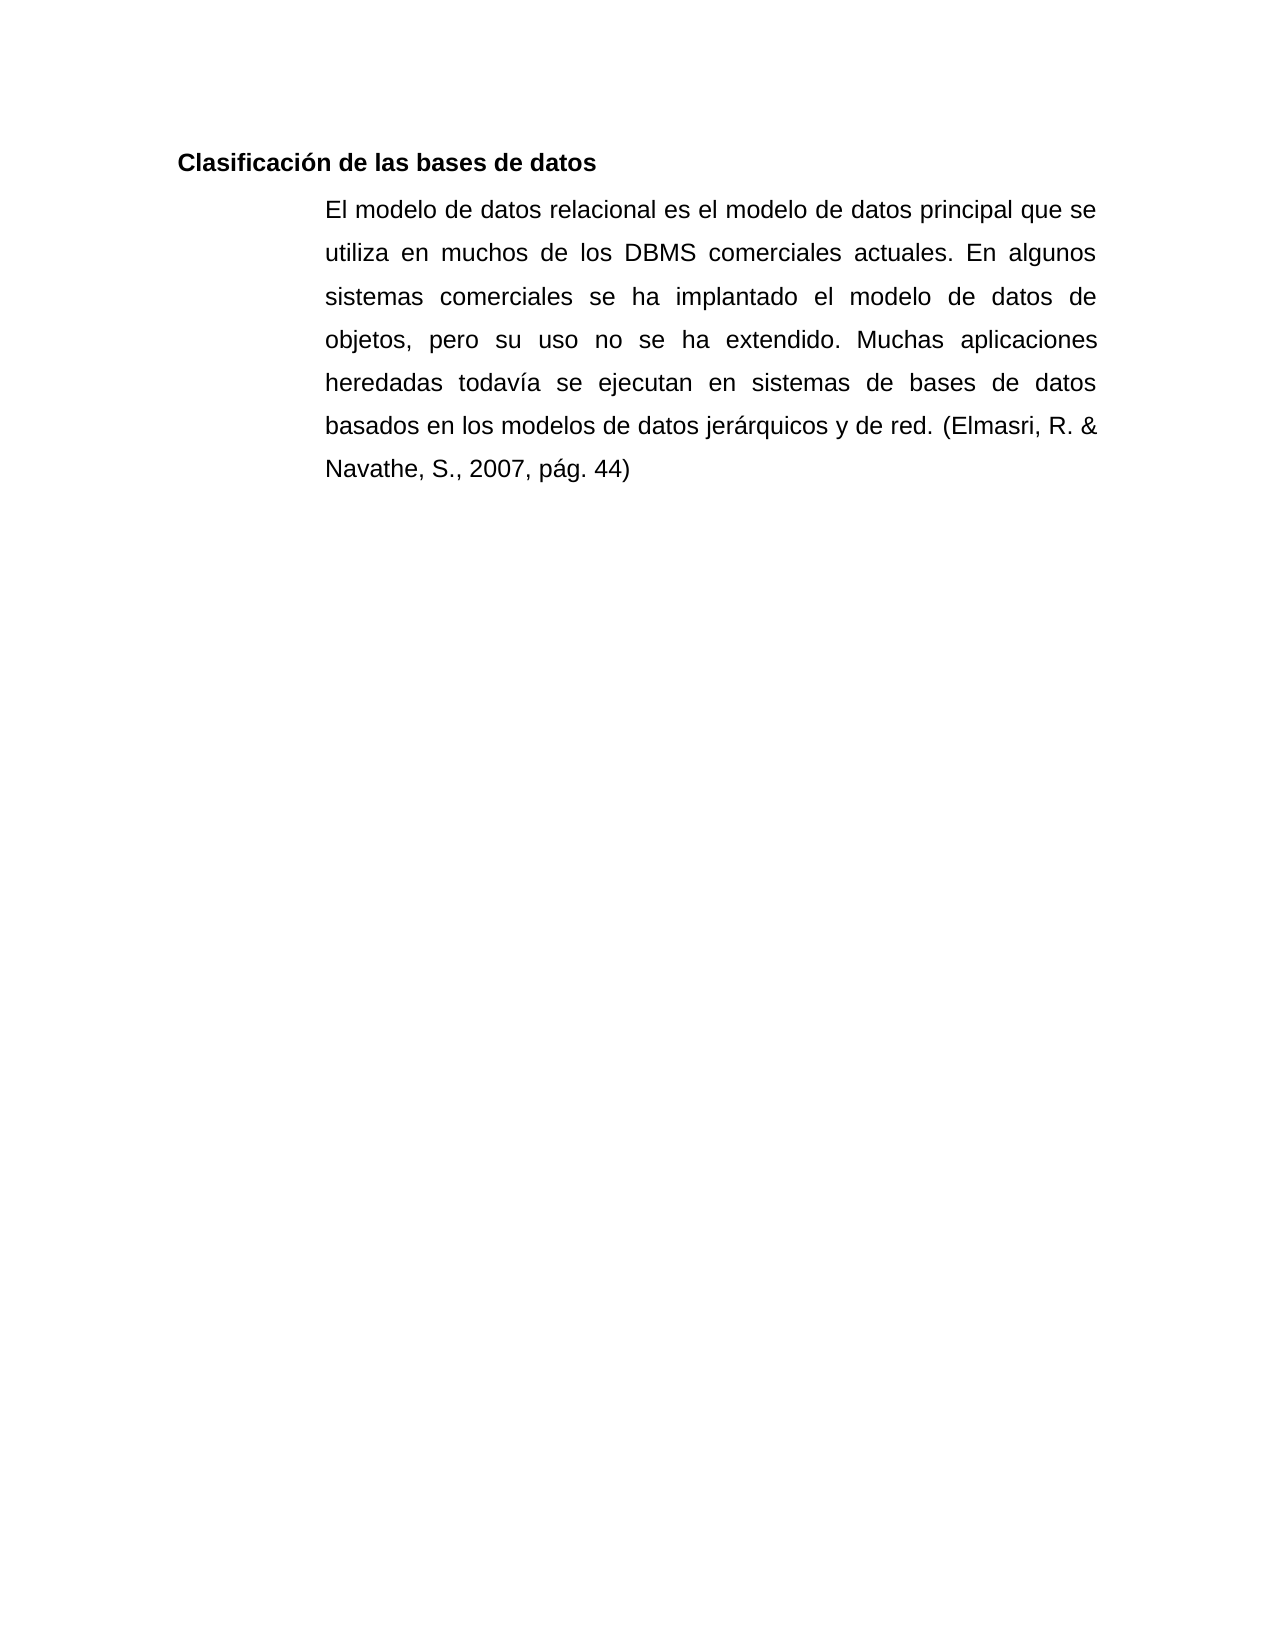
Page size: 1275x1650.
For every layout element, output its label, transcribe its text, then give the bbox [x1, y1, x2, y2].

text Clasificación de las bases de datos [177, 148, 1098, 176]
text El modelo de datos relacional es el modelo de datos principal que se utiliza en muchos de los DBMS comerciales actuales. En algunos sistemas comerciales se ha implantado el modelo de datos de objetos, pero su uso no se ha extendido. Muchas aplicaciones heredadas todavía se ejecutan en sistemas de bases de datos basados en los modelos de datos jerárquicos y de red. [325, 195, 1098, 483]
